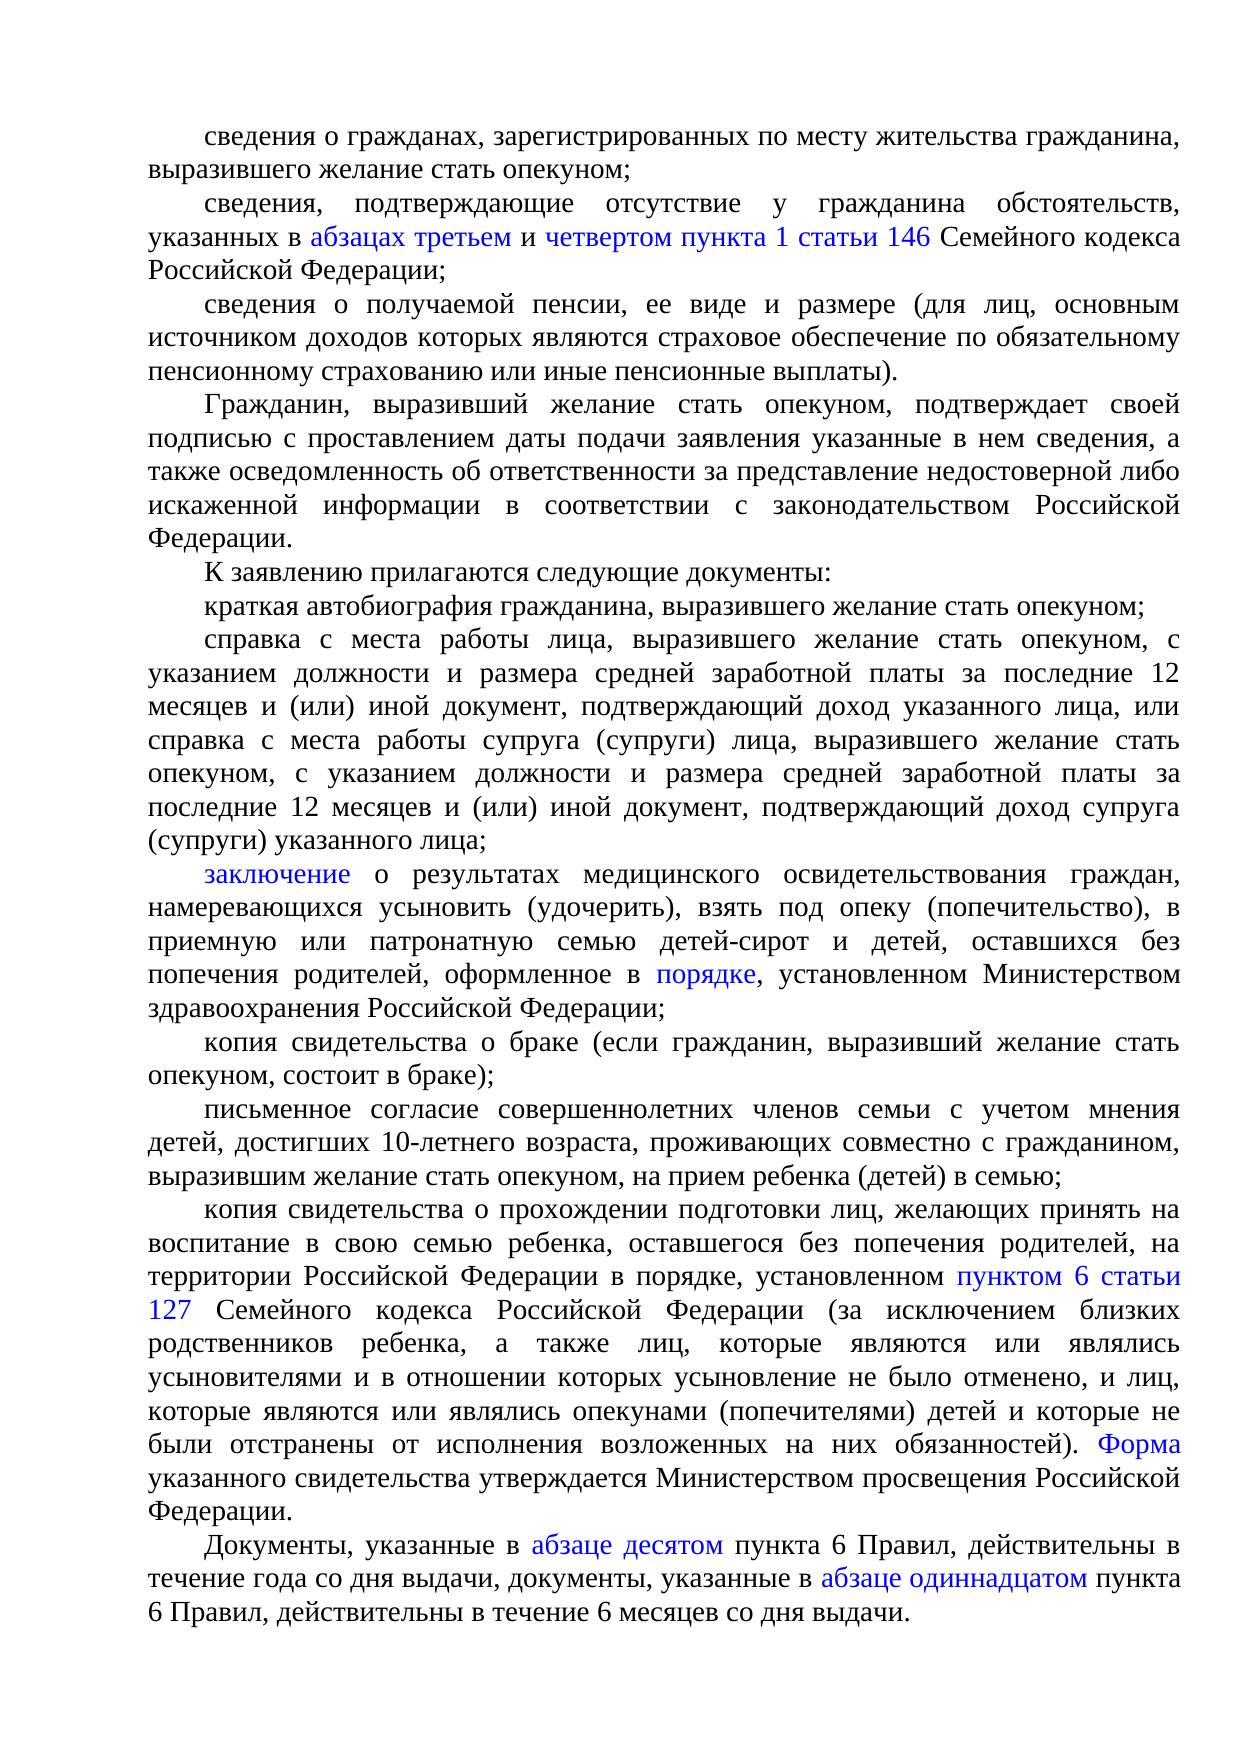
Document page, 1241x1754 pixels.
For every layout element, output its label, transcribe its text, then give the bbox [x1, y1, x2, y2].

text заключение о результатах медицинского освидетельствования граждан, намеревающихся усыновить (удочерить), взять под опеку (попечительство), в приемную или патронатную семью детей-сирот и детей, оставшихся без попечения родителей, оформленное в порядке, установленном Министерством здравоохранения Российской Федерации; [148, 856, 1181, 1024]
text копия свидетельства о браке (если гражданин, выразивший желание стать опекуном, состоит в браке); [148, 1024, 1181, 1091]
text К заявлению прилагаются следующие документы: [148, 554, 1181, 588]
text письменное согласие совершеннолетних членов семьи с учетом мнения детей, достигших 10-летнего возраста, проживающих совместно с гражданином, выразившим желание стать опекуном, на прием ребенка (детей) в семью; [148, 1091, 1181, 1191]
text сведения, подтверждающие отсутствие у гражданина обстоятельств, указанных в абзацах третьем и четвертом пункта 1 статьи 146 Семейного кодекса Российской Федерации; [148, 185, 1181, 286]
text сведения о получаемой пенсии, ее виде и размере (для лиц, основным источником доходов которых являются страховое обеспечение по обязательному пенсионному страхованию или иные пенсионные выплаты). [148, 286, 1181, 386]
text справка с места работы лица, выразившего желание стать опекуном, с указанием должности и размера средней заработной платы за последние 12 месяцев и (или) иной документ, подтверждающий доход указанного лица, или справка с места работы супруга (супруги) лица, выразившего желание стать опекуном, с указанием должности и размера средней заработной платы за последние 12 месяцев и (или) иной документ, подтверждающий доход супруга (супруги) указанного лица; [148, 621, 1181, 856]
text сведения о гражданах, зарегистрированных по месту жительства гражданина, выразившего желание стать опекуном; [148, 118, 1181, 185]
text Гражданин, выразивший желание стать опекуном, подтверждает своей подписью с проставлением даты подачи заявления указанные в нем сведения, а также осведомленность об ответственности за представление недостоверной либо искаженной информации в соответствии с законодательством Российской Федерации. [148, 386, 1181, 554]
text копия свидетельства о прохождении подготовки лиц, желающих принять на воспитание в свою семью ребенка, оставшегося без попечения родителей, на территории Российской Федерации в порядке, установленном пунктом 6 статьи 127 Семейного кодекса Российской Федерации (за исключением близких родственников ребенка, а также лиц, которые являются или являлись усыновителями и в отношении которых усыновление не было отменено, и лиц, которые являются или являлись опекунами (попечителями) детей и которые не были отстранены от исполнения возложенных на них обязанностей). Форма указанного свидетельства утверждается Министерством просвещения Российской Федерации. [148, 1191, 1181, 1527]
text Документы, указанные в абзаце десятом пункта 6 Правил, действительны в течение года со дня выдачи, документы, указанные в абзаце одиннадцатом пункта 6 Правил, действительны в течение 6 месяцев со дня выдачи. [148, 1527, 1181, 1627]
text краткая автобиография гражданина, выразившего желание стать опекуном; [148, 588, 1181, 621]
